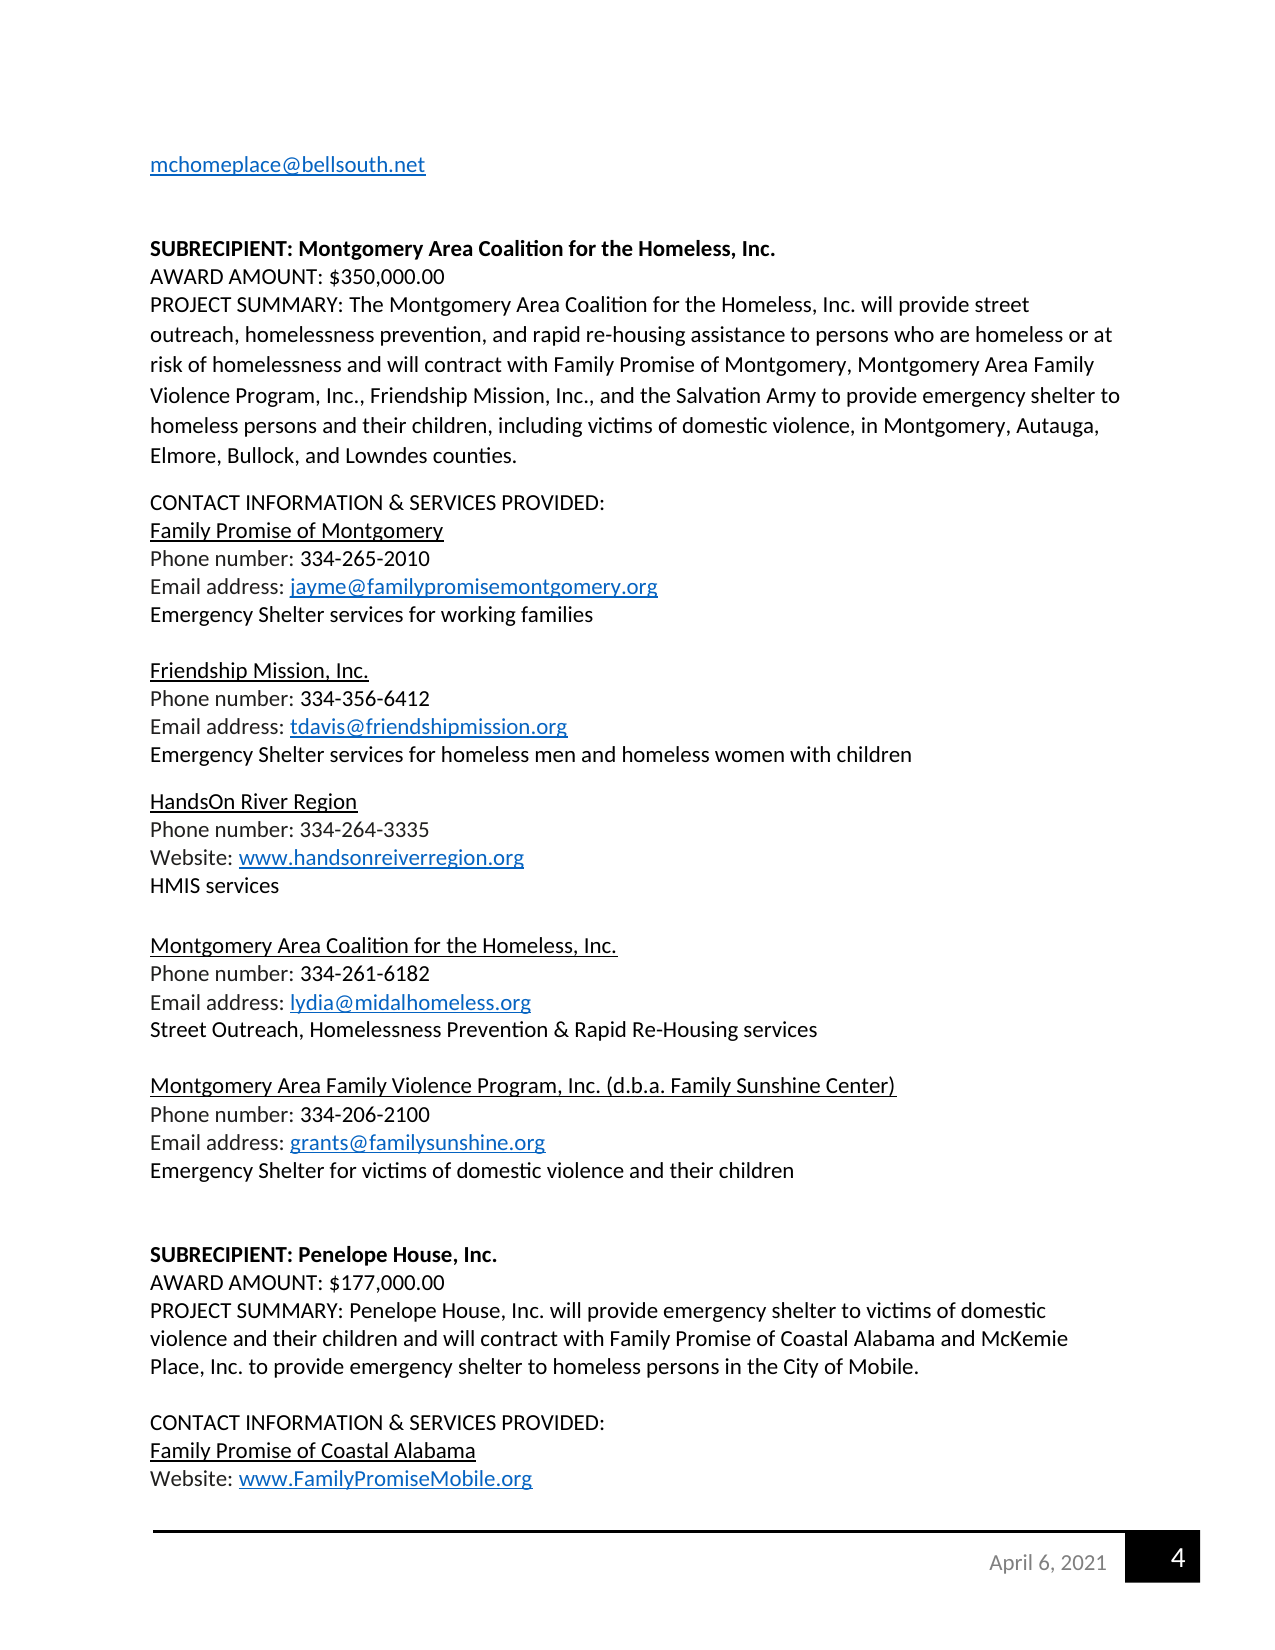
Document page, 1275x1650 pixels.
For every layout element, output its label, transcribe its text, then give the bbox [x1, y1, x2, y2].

text Montgomery Area Family Violence Program, Inc. (d.b.a. Family Sunshine Center) [150, 1072, 1125, 1100]
text PROJECT SUMMARY: The Montgomery Area Coalition for the Homeless, Inc. will provide street outreach, homelessness prevention, and rapid re-housing assistance to persons who are homeless or at risk of homelessness and will contract with Family Promise of Montgomery, Montgomery Area Family Violence Program, Inc., Friendship Mission, Inc., and the Salvation Army to provide emergency shelter to homeless persons and their children, including victims of domestic violence, in Montgomery, Autauga, Elmore, Bullock, and Lowndes counties. [150, 290, 1125, 469]
text Website: www.handsonreiverregion.org [150, 843, 1125, 871]
text HMIS services [150, 871, 1125, 899]
text Street Outreach, Homelessness Prevention & Rapid Re-Housing services [150, 1016, 1125, 1044]
text AWARD AMOUNT: $350,000.00 [150, 262, 1125, 290]
text Email address: tdavis@friendshipmission.org [150, 712, 1125, 740]
text Phone number: 334-261-6182 [150, 959, 1125, 988]
text Emergency Shelter services for working families [150, 600, 1125, 628]
text Family Promise of Montgomery [150, 516, 1125, 544]
text Phone number: 334-206-2100 [150, 1100, 1125, 1128]
text PROJECT SUMMARY: Penelope House, Inc. will provide emergency shelter to victims of domestic violence and their children and will contract with Family Promise of Coastal Alabama and McKemie Place, Inc. to provide emergency shelter to homeless persons in the City of Mobile. [150, 1296, 1125, 1380]
text SUBRECIPIENT: Montgomery Area Coalition for the Homeless, Inc. [150, 234, 1125, 262]
text CONTACT INFORMATION & SERVICES PROVIDED: [150, 488, 1125, 516]
text Email address: lydia@midalhomeless.org [150, 988, 1125, 1016]
text SUBRECIPIENT: Penelope House, Inc. [150, 1240, 1125, 1268]
text Montgomery Area Coalition for the Homeless, Inc. [150, 932, 1125, 959]
text Website: www.FamilyPromiseMobile.org [150, 1464, 1125, 1492]
text Email address: grants@familysunshine.org [150, 1128, 1125, 1156]
text Family Promise of Coastal Alabama [150, 1436, 1125, 1464]
text HandsOn River Region [150, 787, 1125, 815]
text Friendship Mission, Inc. [150, 656, 1125, 684]
text AWARD AMOUNT: $177,000.00 [150, 1268, 1125, 1296]
text mchomeplace@bellsouth.net [150, 150, 1125, 178]
text Phone number: 334-264-3335 [150, 815, 1125, 843]
text Phone number: 334-265-2010 [150, 544, 1125, 572]
text Emergency Shelter for victims of domestic violence and their children [150, 1156, 1125, 1184]
text Email address: jayme@familypromisemontgomery.org [150, 572, 1125, 600]
text CONTACT INFORMATION & SERVICES PROVIDED: [150, 1408, 1125, 1436]
text Emergency Shelter services for homeless men and homeless women with children [150, 740, 1125, 768]
text Phone number: 334-356-6412 [150, 684, 1125, 712]
